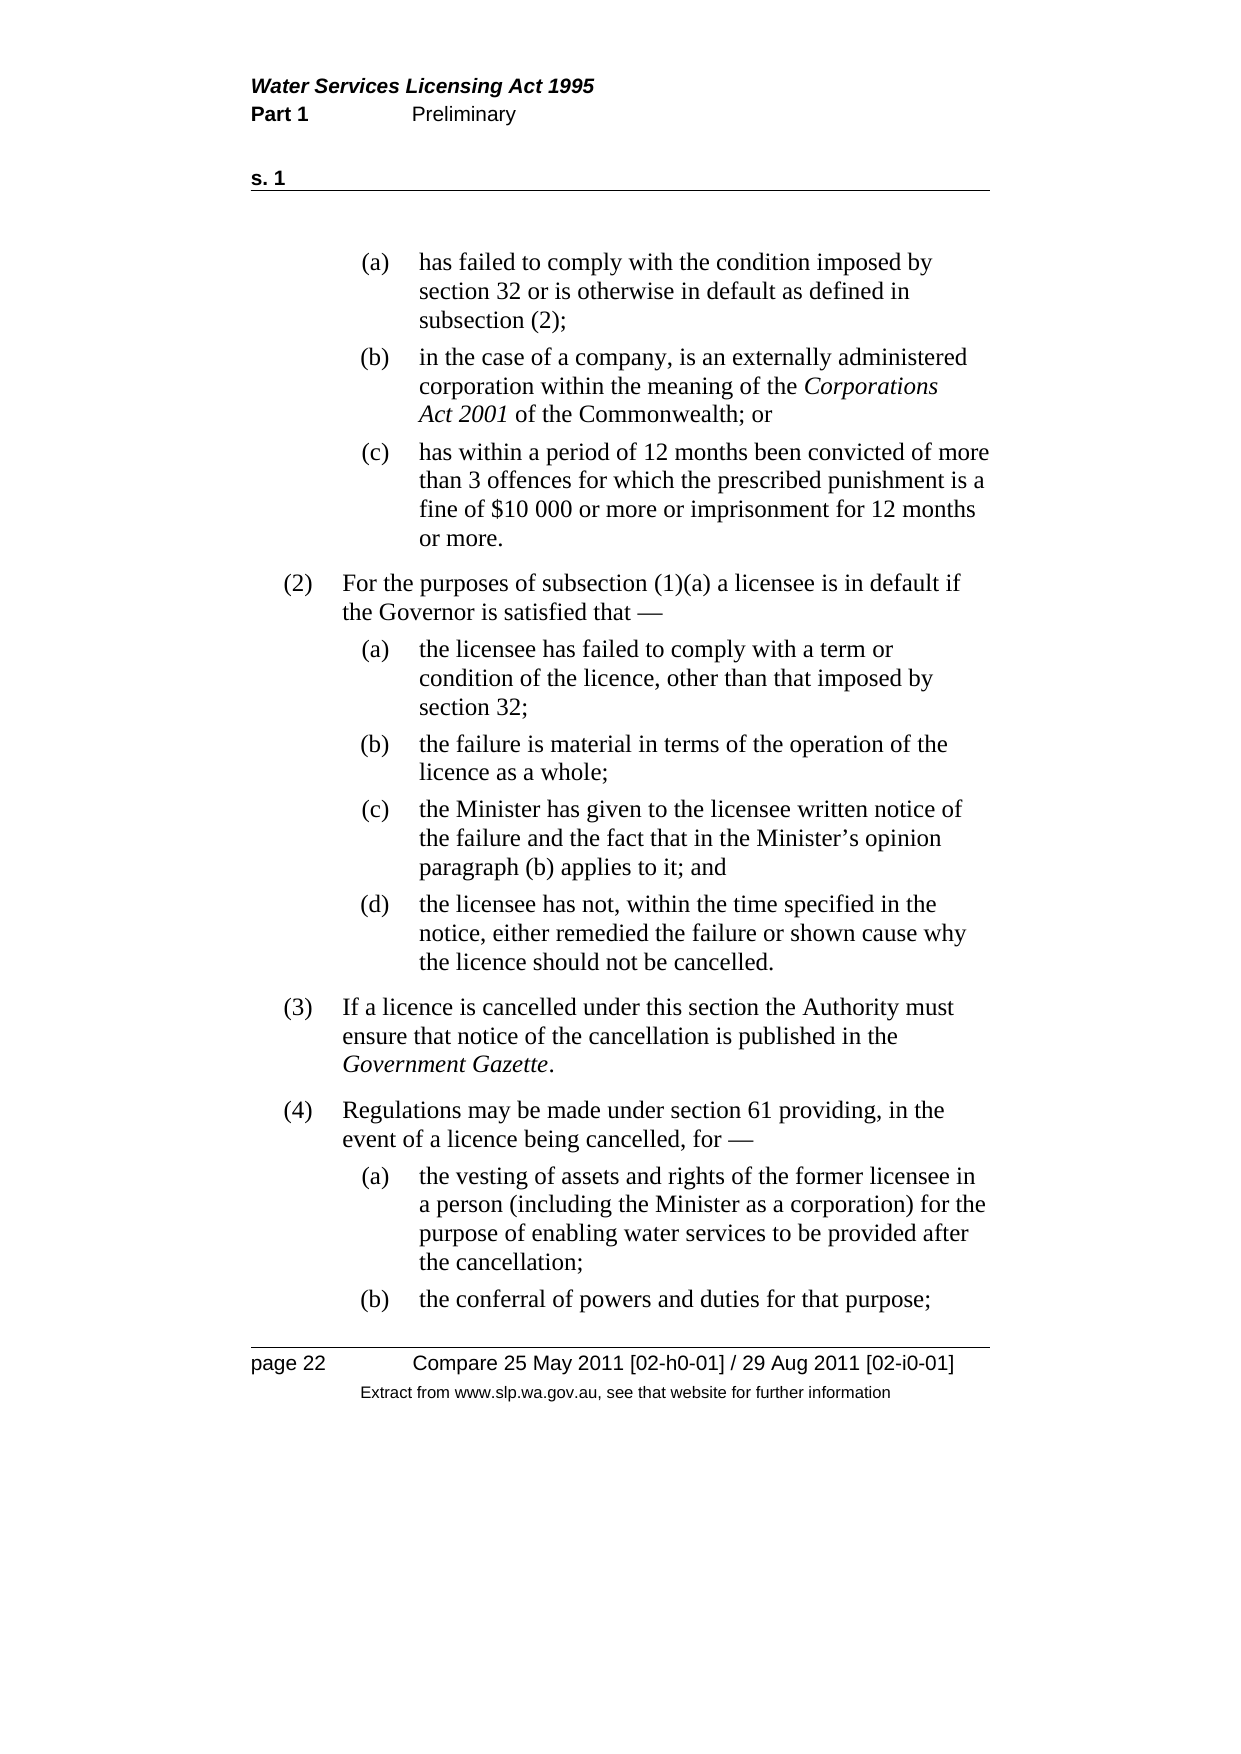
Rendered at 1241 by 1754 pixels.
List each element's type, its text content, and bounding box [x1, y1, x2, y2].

text (4) Regulations may be made under section 61 providing, in the event of a licence being cancelled, for — [251, 1095, 990, 1152]
text (b) the conferral of powers and duties for that purpose; [251, 1284, 990, 1313]
text (b) in the case of a company, is an externally administered corporation within the meaning of the Corporations Act 2001 of the Commonwealth; or [251, 342, 990, 428]
text (2) For the purposes of subsection (1)(a) a licensee is in default if the Governor is satisfied that — [251, 568, 990, 626]
text (c) has within a period of 12 months been convicted of more than 3 offences for which the prescribed punishment is a fine of $10 000 or more or imprisonment for 12 months or more. [251, 437, 990, 552]
text (3) If a licence is cancelled under this section the Authority must ensure that notice of the cancellation is published in the Government Gazette. [251, 992, 990, 1078]
text (a) the vesting of assets and rights of the former licensee in a person (including the Minister as a corporation) for the purpose of enabling water services to be provided after the cancellation; [251, 1161, 990, 1276]
text (c) the Minister has given to the licensee written notice of the failure and the fact that in the Minister’s opinion paragraph (b) applies to it; and [251, 794, 990, 881]
text (d) the licensee has not, within the time specified in the notice, either remedied the failure or shown cause why the licence should not be cancelled. [251, 889, 990, 975]
text (b) the failure is material in terms of the operation of the licence as a whole; [251, 729, 990, 786]
text (a) the licensee has failed to comply with a term or condition of the licence, other than that imposed by section 32; [251, 634, 990, 720]
text (a) has failed to comply with the condition imposed by section 32 or is otherwise in default as defined in subsection (2); [251, 247, 990, 334]
